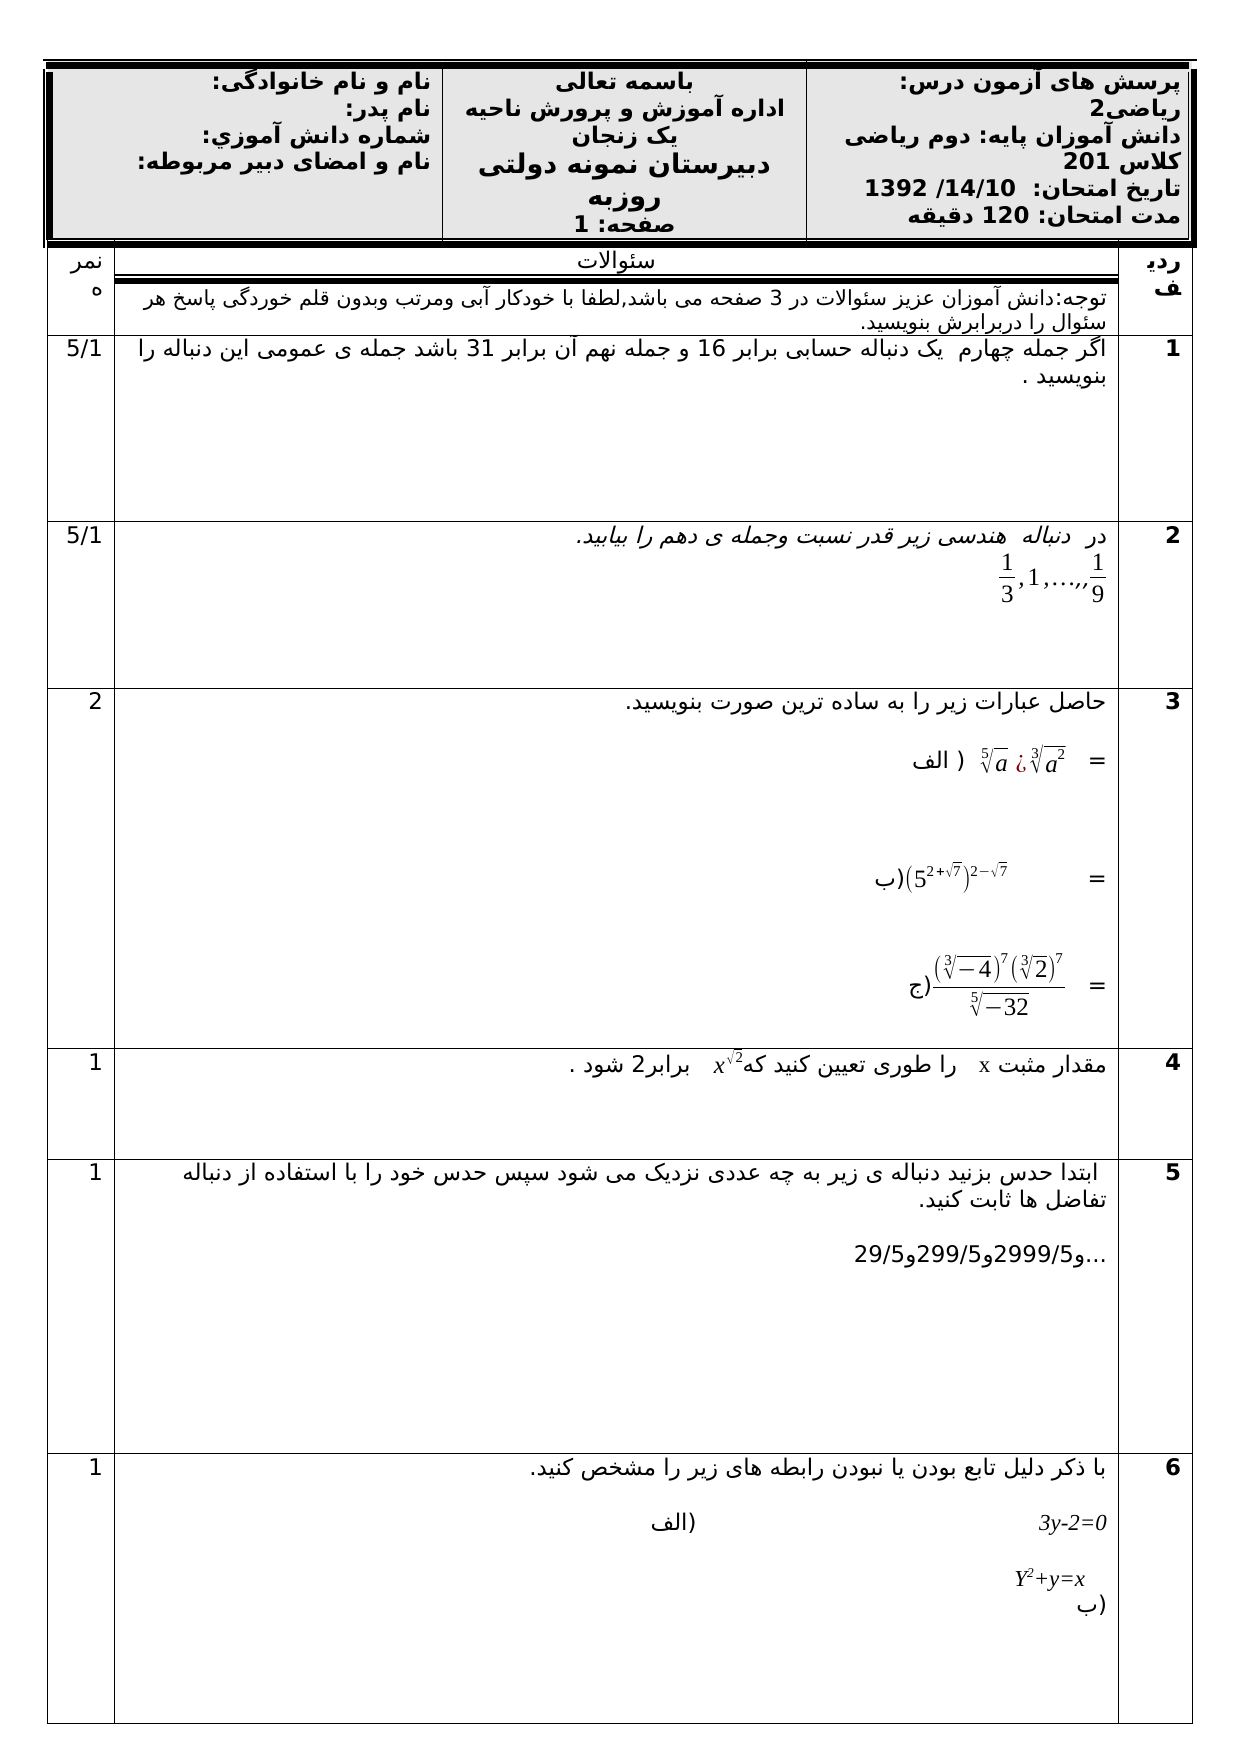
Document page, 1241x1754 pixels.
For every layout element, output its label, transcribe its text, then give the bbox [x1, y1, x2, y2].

table_cell 2 [48, 689, 114, 1048]
table_cell 2 [1119, 522, 1192, 687]
table_cell نمره [48, 248, 114, 334]
table_cell مقدار مثبت x را طوری تعیین کنید که برابر2 شود . [115, 1049, 1118, 1158]
table_cell سئوالات [115, 248, 1118, 274]
table_cell ابتدا حدس بزنید دنباله ی زیر به چه عددی نزدیک می شود سپس حدس خود را با استفاده از دنباله تفاضل ها ثابت کنید. ...و2999/5و299/5و29/5 [115, 1160, 1118, 1453]
table_cell 5/1 [48, 522, 114, 687]
table_header نام و نام خانوادگی: نام پدر: شماره دانش آموزي: نام و امضای دبیر مربوطه: [48, 69, 442, 238]
table_cell 4 [1119, 1049, 1192, 1158]
table_cell 1 [48, 1160, 114, 1453]
table_cell 1 [48, 1454, 114, 1723]
table_cell 1 [48, 1049, 114, 1158]
table_cell 5/1 [48, 336, 114, 521]
table_cell حاصل عبارات زیر را به ساده ترین صورت بنویسید. = ( الف = (ب = (ج [115, 689, 1118, 1048]
table_cell 5 [1119, 1160, 1192, 1453]
table_cell توجه:دانش آموزان عزیز سئوالات در 3 صفحه می باشد,لطفا با خودکار آبی ومرتب وبدون قلم خوردگی پاسخ هر سئوال را دربرابرش بنویسید. [115, 284, 1118, 334]
table_cell 3 [1119, 689, 1192, 1048]
table_cell ردیف [1119, 248, 1192, 334]
table_cell اگر جمله چهارم یک دنباله حسابی برابر 16 و جمله نهم آن برابر 31 باشد جمله ی عمومی این دنباله را بنویسید . [115, 336, 1118, 521]
table_cell 6 [1119, 1454, 1192, 1723]
table_header پرسش های آزمون درس: ریاضی2 دانش آموزان پایه: دوم ریاضی کلاس 201 تاریخ امتحان: 14/10/ 1392 مدت امتحان: 120 دقیقه [807, 61, 1192, 238]
table_cell 1 [1119, 336, 1192, 521]
table_cell با ذکر دلیل تابع بودن یا نبودن رابطه های زیر را مشخص کنید. 3y-2=0 (الف Y2+y=x (ب [115, 1454, 1118, 1723]
table_header باسمه تعالی اداره آموزش و پرورش ناحیه یک زنجان دبیرستان نمونه دولتی روزبه صفحه: 1 [443, 69, 806, 238]
table_cell در دنباله هندسی زیر قدر نسبت وجمله ی دهم را بیابید. ,, [115, 522, 1118, 687]
